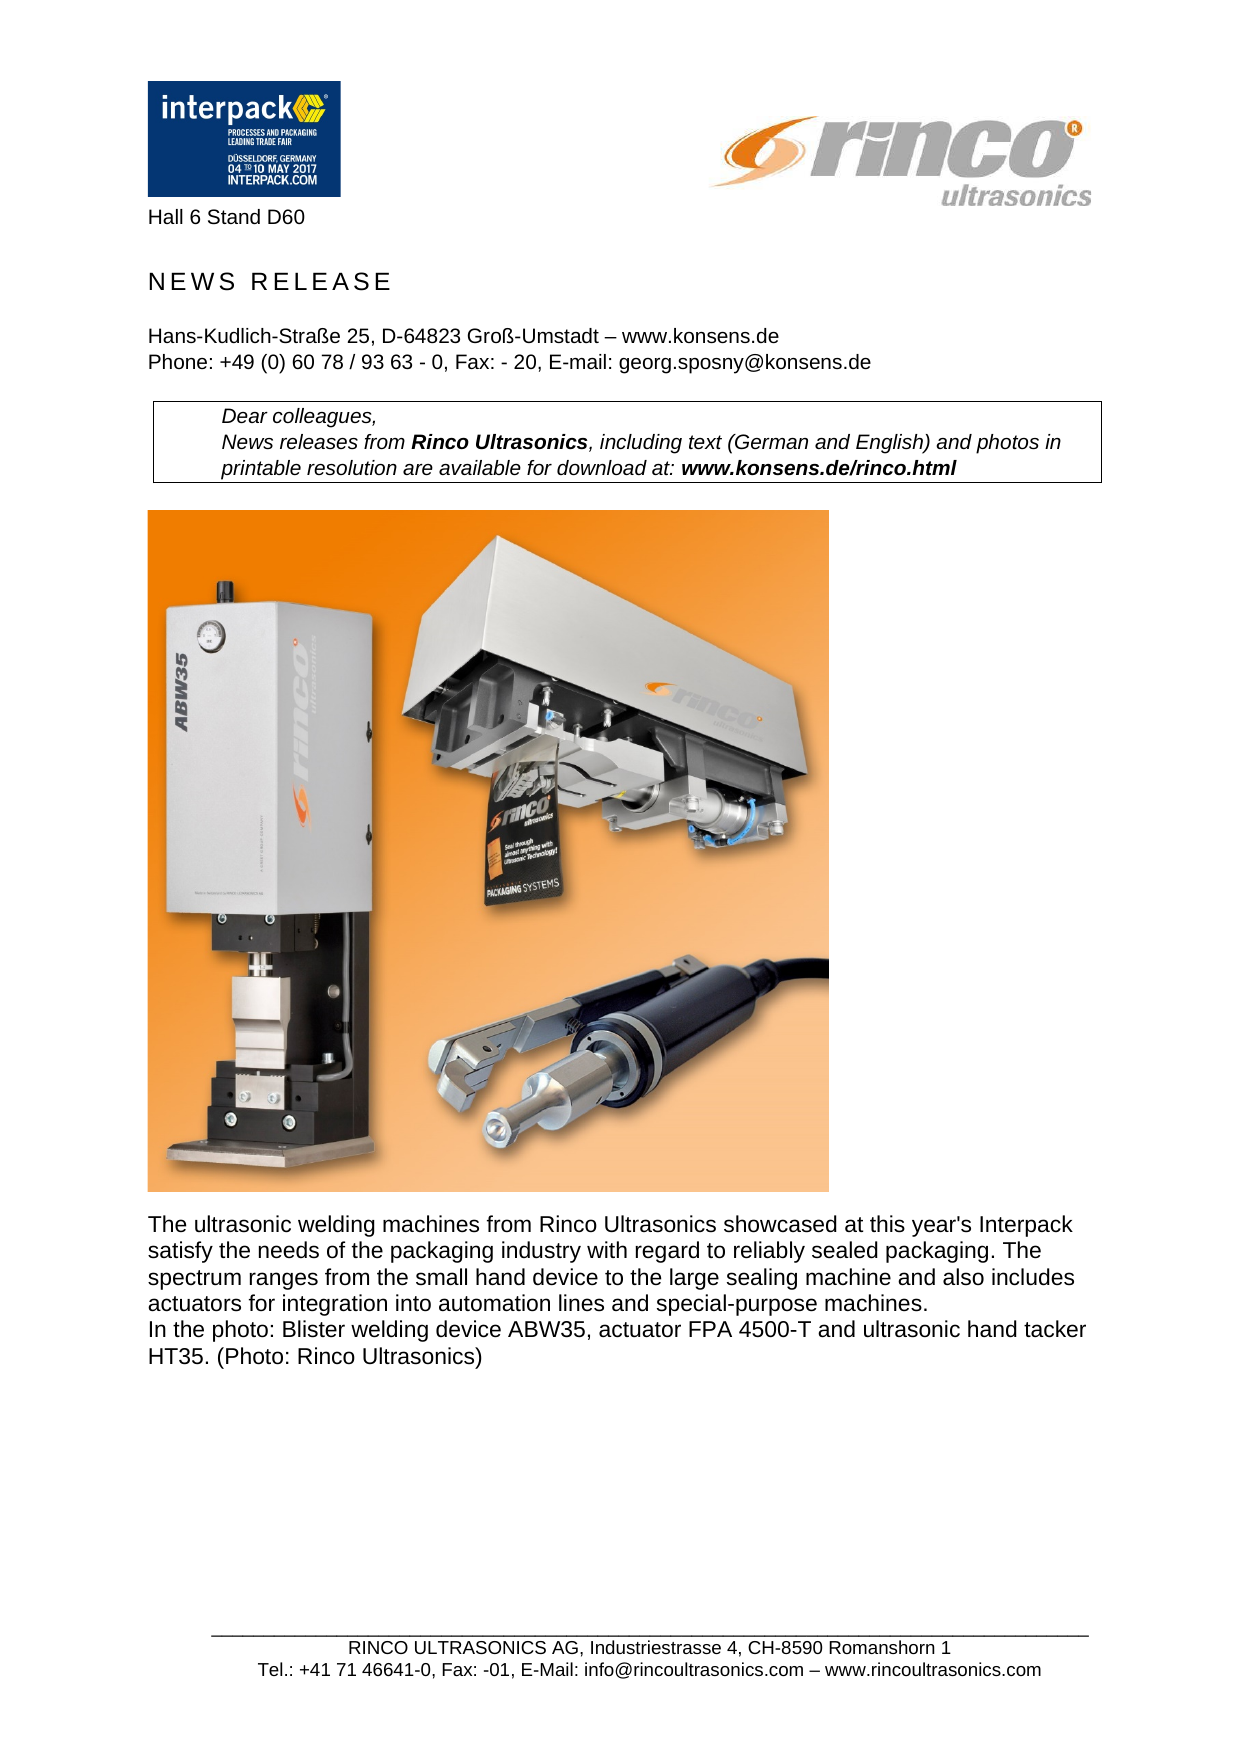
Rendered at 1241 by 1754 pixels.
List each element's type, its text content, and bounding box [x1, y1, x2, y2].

picture [147, 81, 341, 197]
picture [147, 510, 829, 1192]
text Hans-Kudlich-Straße 25, D-64823 Groß-Umstadt – www.konsens.de [148, 324, 1093, 348]
text The ultrasonic welding machines from Rinco Ultrasonics showcased at this year's Interpack satisfy the needs of the packaging industry with regard to reliably sealed packaging. The spectrum ranges from the small hand device to the large sealing machine and also includes actuators for integration into automation lines and special-purpose machines. [148, 1211, 1093, 1316]
text Dear colleagues, News releases from Rinco Ultrasonics, including text (German and English) and photos in printable resolution are available for download at: www.konsens.de/rinco.html [154, 402, 1101, 482]
text Phone: +49 (0) 60 78 / 93 63 - 0, Fax: - 20, E-mail: georg.sposny@konsens.de [148, 349, 1093, 373]
text In the photo: Blister welding device ABW35, actuator FPA 4500-T and ultrasonic hand tacker HT35. (Photo: Rinco Ultrasonics) [148, 1316, 1093, 1369]
picture [708, 116, 1092, 206]
